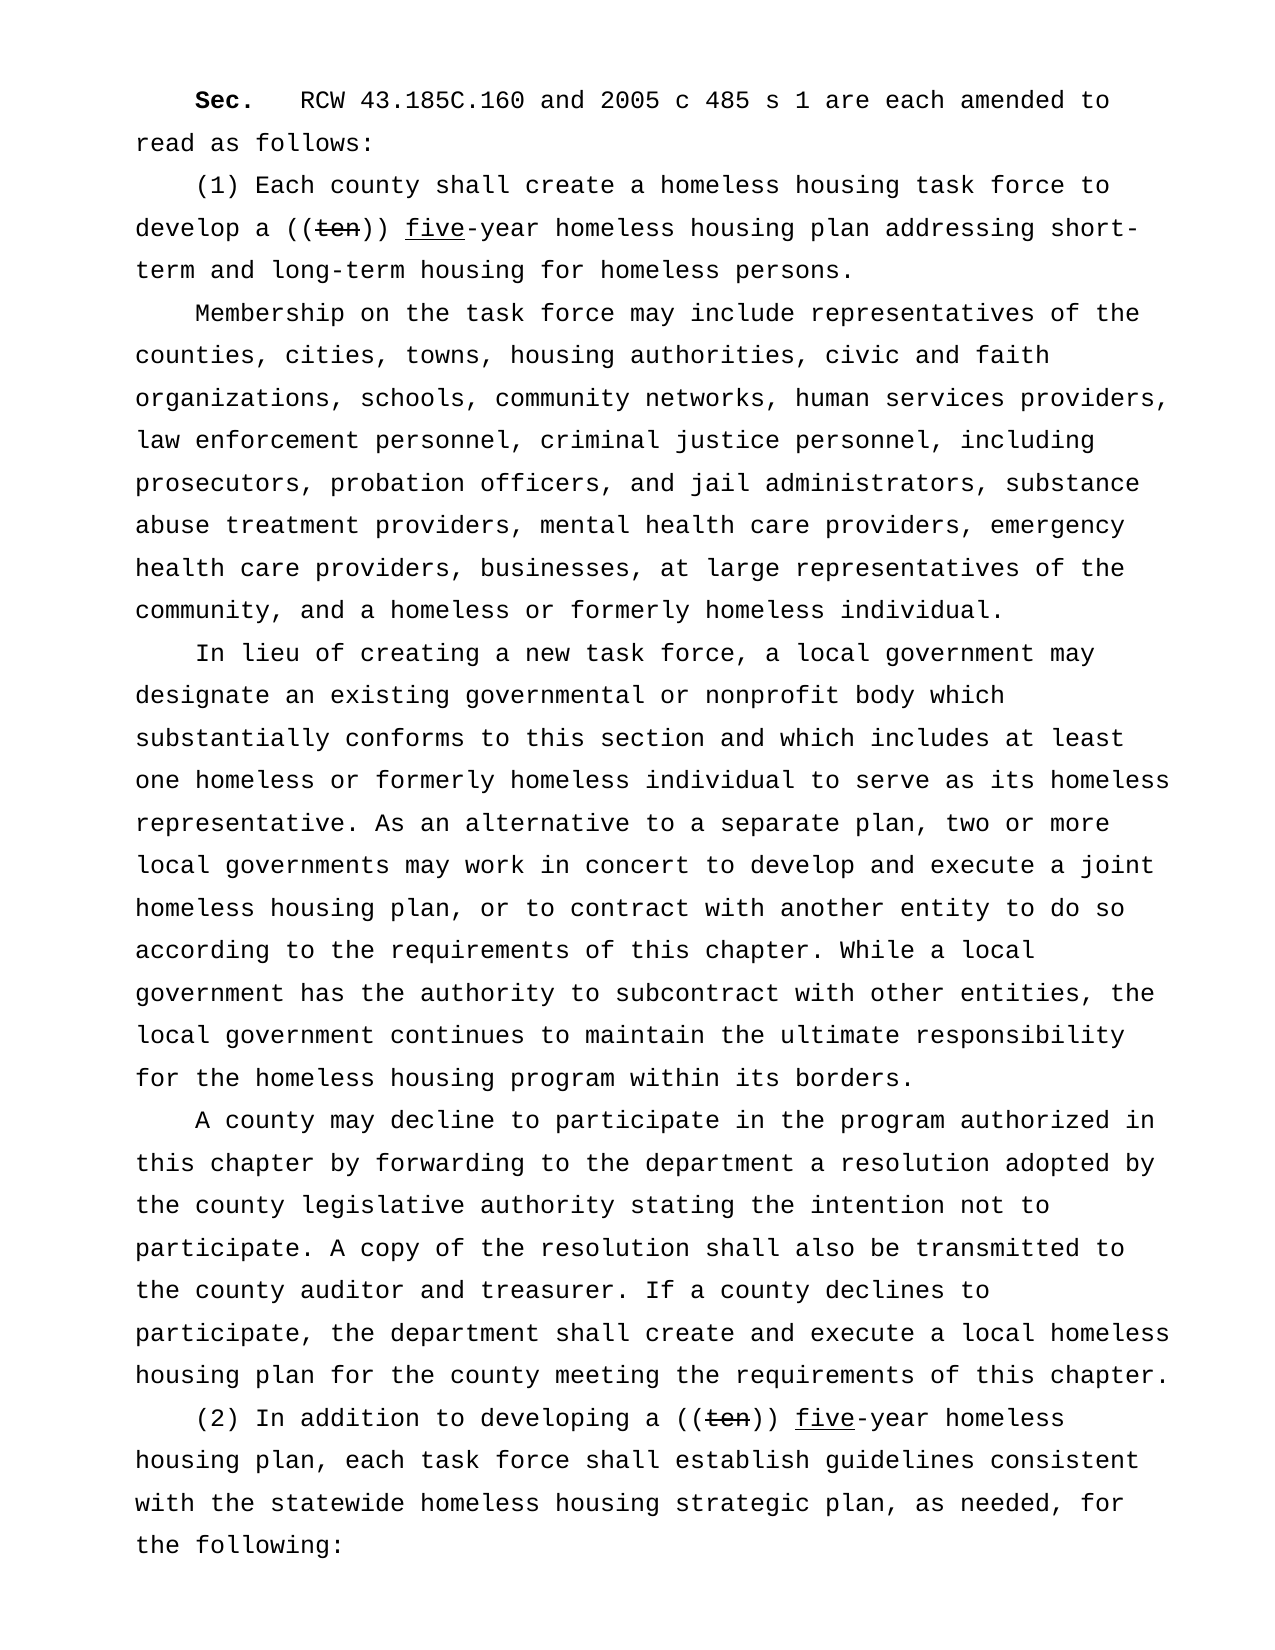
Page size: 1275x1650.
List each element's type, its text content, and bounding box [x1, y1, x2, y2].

text A county may decline to participate in the program authorized in this chapter by forwarding to the department a resolution adopted by the county legislative authority stating the intention not to participate. A copy of the resolution shall also be transmitted to the county auditor and treasurer. If a county declines to participate, the department shall create and execute a local homeless housing plan for the county meeting the requirements of this chapter. [135, 1095, 1170, 1392]
text (2) In addition to developing a ((ten)) five-year homeless housing plan, each task force shall establish guidelines consistent with the statewide homeless housing strategic plan, as needed, for the following: [135, 1392, 1170, 1562]
text Membership on the task force may include representatives of the counties, cities, towns, housing authorities, civic and faith organizations, schools, community networks, human services providers, law enforcement personnel, criminal justice personnel, including prosecutors, probation officers, and jail administrators, substance abuse treatment providers, mental health care providers, emergency health care providers, businesses, at large representatives of the community, and a homeless or formerly homeless individual. [135, 287, 1170, 627]
text In lieu of creating a new task force, a local government may designate an existing governmental or nonprofit body which substantially conforms to this section and which includes at least one homeless or formerly homeless individual to serve as its homeless representative. As an alternative to a separate plan, two or more local governments may work in concert to develop and execute a joint homeless housing plan, or to contract with another entity to do so according to the requirements of this chapter. While a local government has the authority to subcontract with other entities, the local government continues to maintain the ultimate responsibility for the homeless housing program within its borders. [135, 627, 1170, 1095]
text (1) Each county shall create a homeless housing task force to develop a ((ten)) five-year homeless housing plan addressing short-term and long-term housing for homeless persons. [135, 160, 1170, 287]
text Sec. RCW 43.185C.160 and 2005 c 485 s 1 are each amended to read as follows: [135, 75, 1170, 160]
